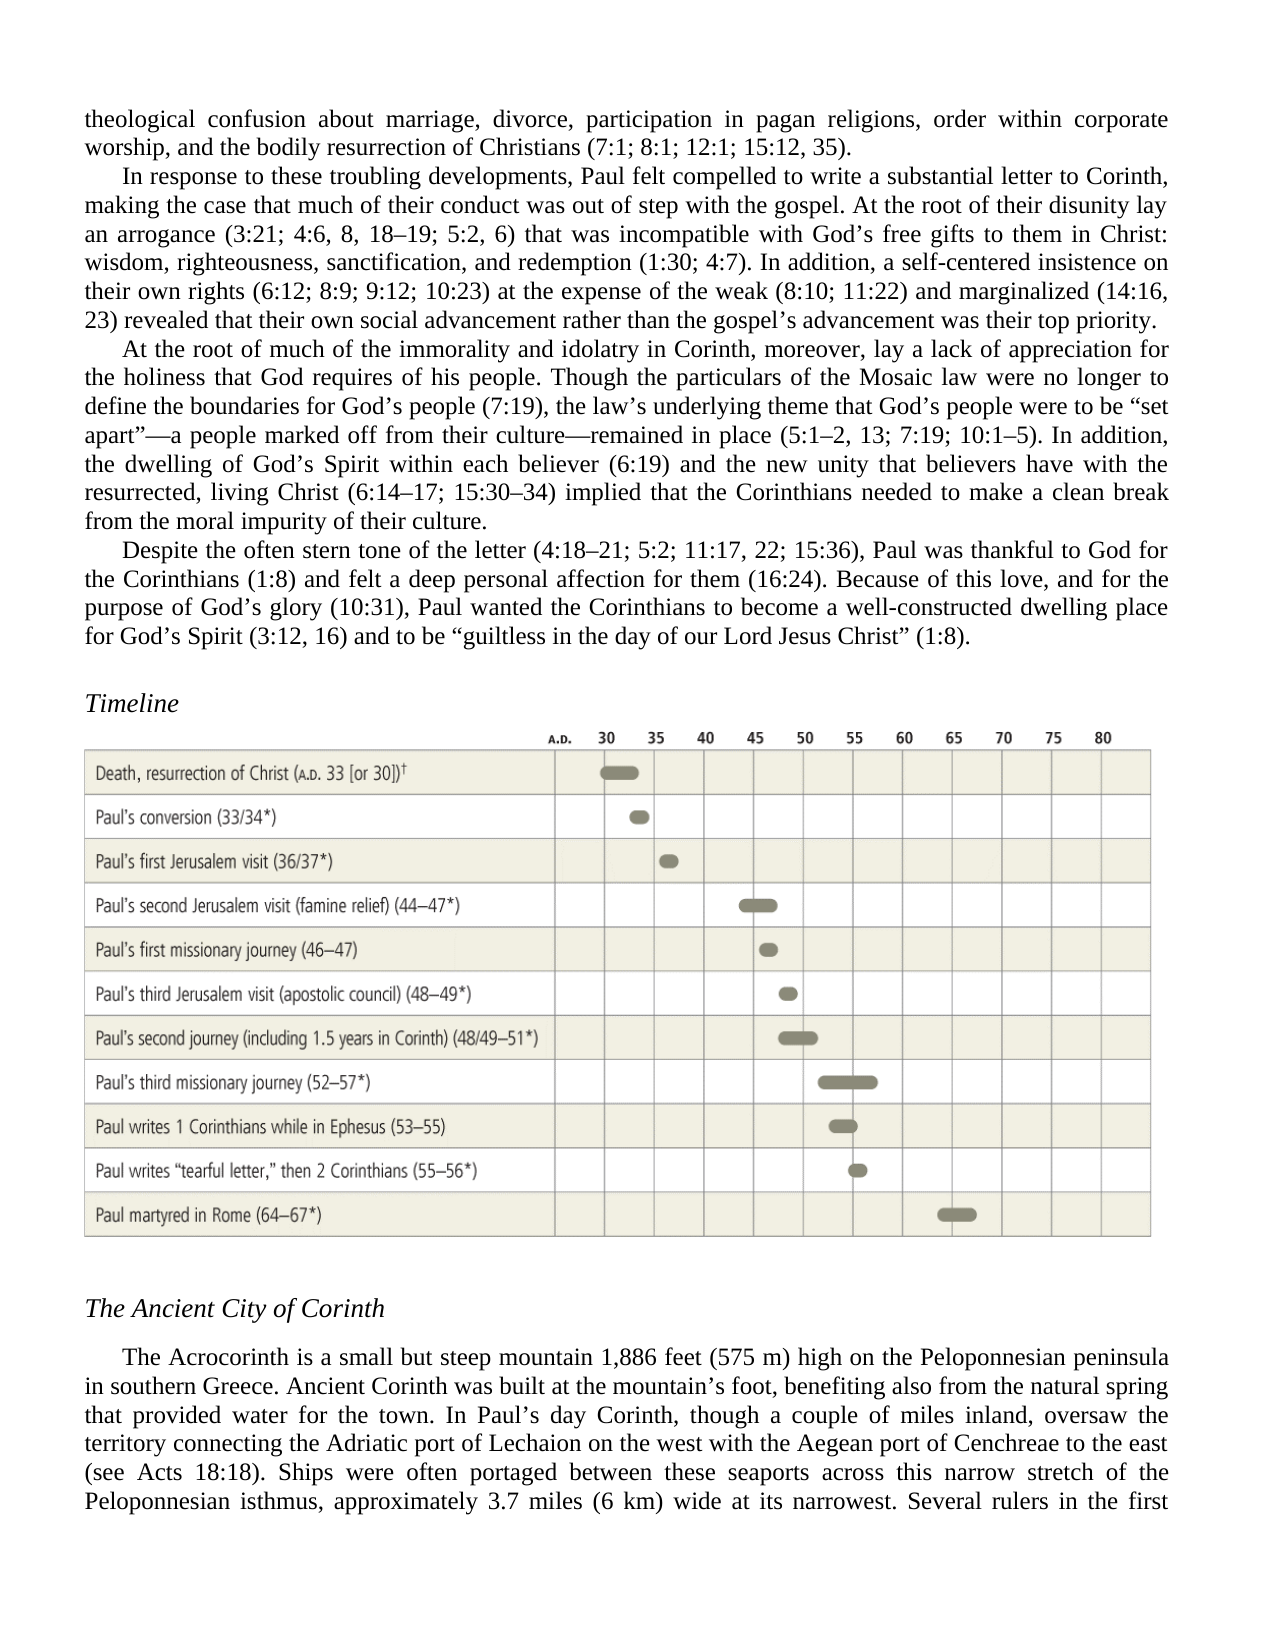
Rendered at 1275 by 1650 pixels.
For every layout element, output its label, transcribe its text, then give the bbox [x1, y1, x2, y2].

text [84, 1342, 1170, 1515]
text The Ancient City of Corinth [84, 1292, 1170, 1323]
text In response to these troubling developments, Paul felt compelled to write a substantial letter to Corinth, making the case that much of their conduct was out of step with the gospel. At the root of their disunity lay an arrogance (3:21; 4:6, 8, 18–19; 5:2, 6) that was incompatible with God’s free gifts to them in Christ: wisdom, righteousness, sanctification, and redemption (1:30; 4:7). In addition, a self-centered insistence on their own rights (6:12; 8:9; 9:12; 10:23) at the expense of the weak (8:10; 11:22) and marginalized (14:16, 23) revealed that their own social advancement rather than the gospel’s advancement was their top priority. [84, 161, 1170, 334]
text Despite the often stern tone of the letter (4:18–21; 5:2; 11:17, 22; 15:36), Paul was thankful to God for the Corinthians (1:8) and felt a deep personal affection for them (16:24). Because of this love, and for the purpose of God’s glory (10:31), Paul wanted the Corinthians to become a well-constructed dwelling place for God’s Spirit (3:12, 16) and to be “guiltless in the day of our Lord Jesus Christ” (1:8). [84, 535, 1170, 650]
text At the root of much of the immorality and idolatry in Corinth, moreover, lay a lack of appreciation for the holiness that God requires of his people. Though the particulars of the Mosaic law were no longer to define the boundaries for God’s people (7:19), the law’s underlying theme that God’s people were to be “set apart”—a people marked off from their culture—remained in place (5:1–2, 13; 7:19; 10:1–5). In addition, the dwelling of God’s Spirit within each believer (6:19) and the new unity that believers have with the resurrected, living Christ (6:14–17; 15:30–34) implied that the Corinthians needed to make a clean break from the moral impurity of their culture. [84, 334, 1170, 535]
text Timeline [84, 687, 1170, 719]
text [84, 104, 1170, 161]
picture [84, 731, 1152, 1237]
